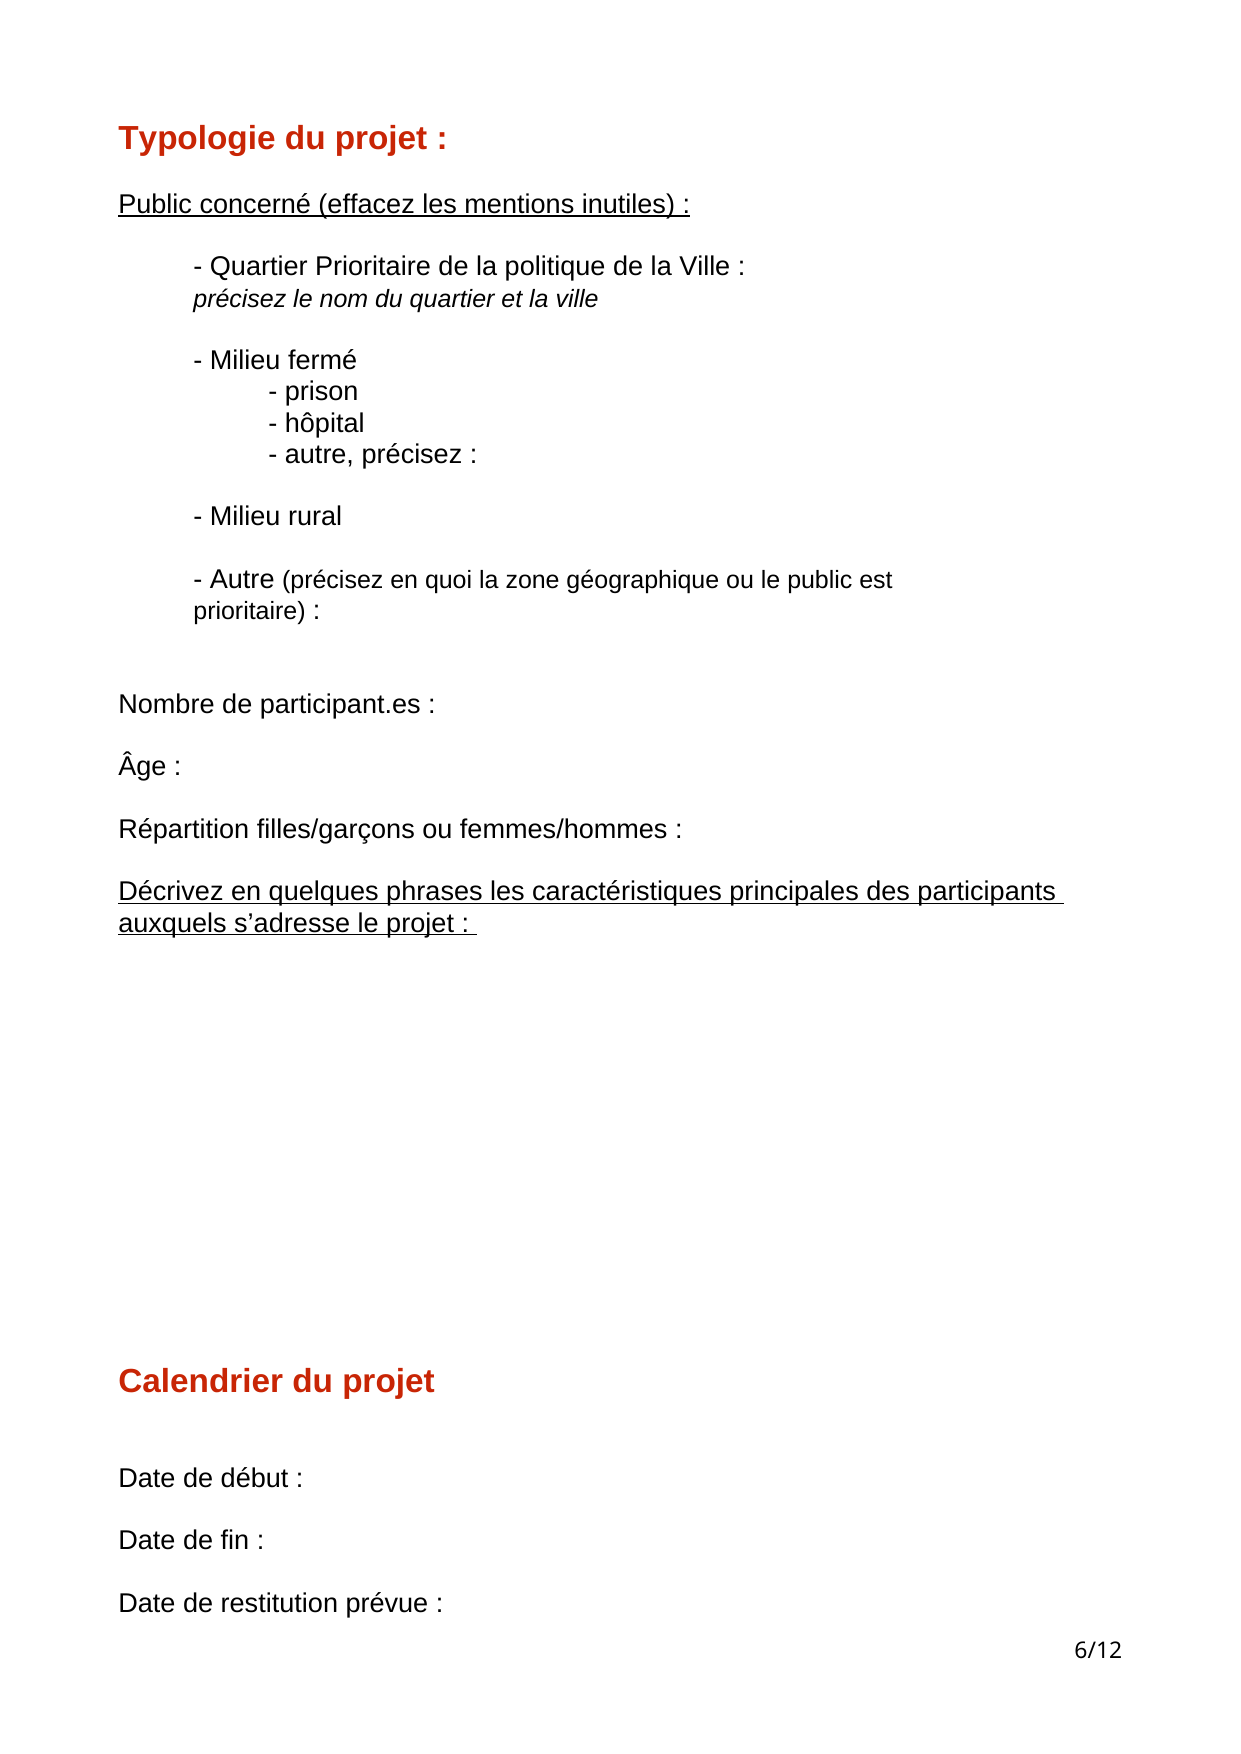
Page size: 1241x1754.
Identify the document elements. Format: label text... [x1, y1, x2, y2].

text Âge : [118, 750, 1122, 782]
text - autre, précisez : [118, 438, 1122, 469]
text Date de début : [118, 1462, 1122, 1493]
text - Milieu fermé [118, 344, 1122, 375]
text - prison [118, 375, 1122, 407]
text - hôpital [118, 407, 1122, 438]
subtitle Calendrier du projet [118, 1361, 1122, 1399]
text Date de restitution prévue : [118, 1587, 1122, 1618]
text Nombre de participant.es : [118, 688, 1122, 719]
text Répartition filles/garçons ou femmes/hommes : [118, 813, 1122, 844]
subtitle Typologie du projet : [118, 118, 1122, 157]
text - Quartier Prioritaire de la politique de la Ville : précisez le nom du quartier et la ville [118, 250, 1122, 313]
text - Autre (précisez en quoi la zone géographique ou le public est prioritaire) : [118, 563, 1122, 625]
text Public concerné (effacez les mentions inutiles) : [118, 188, 1122, 219]
text Date de fin : [118, 1524, 1122, 1555]
text - Milieu rural [118, 500, 1122, 532]
text Décrivez en quelques phrases les caractéristiques principales des participants auxquels s’adresse le projet : [118, 875, 1122, 938]
